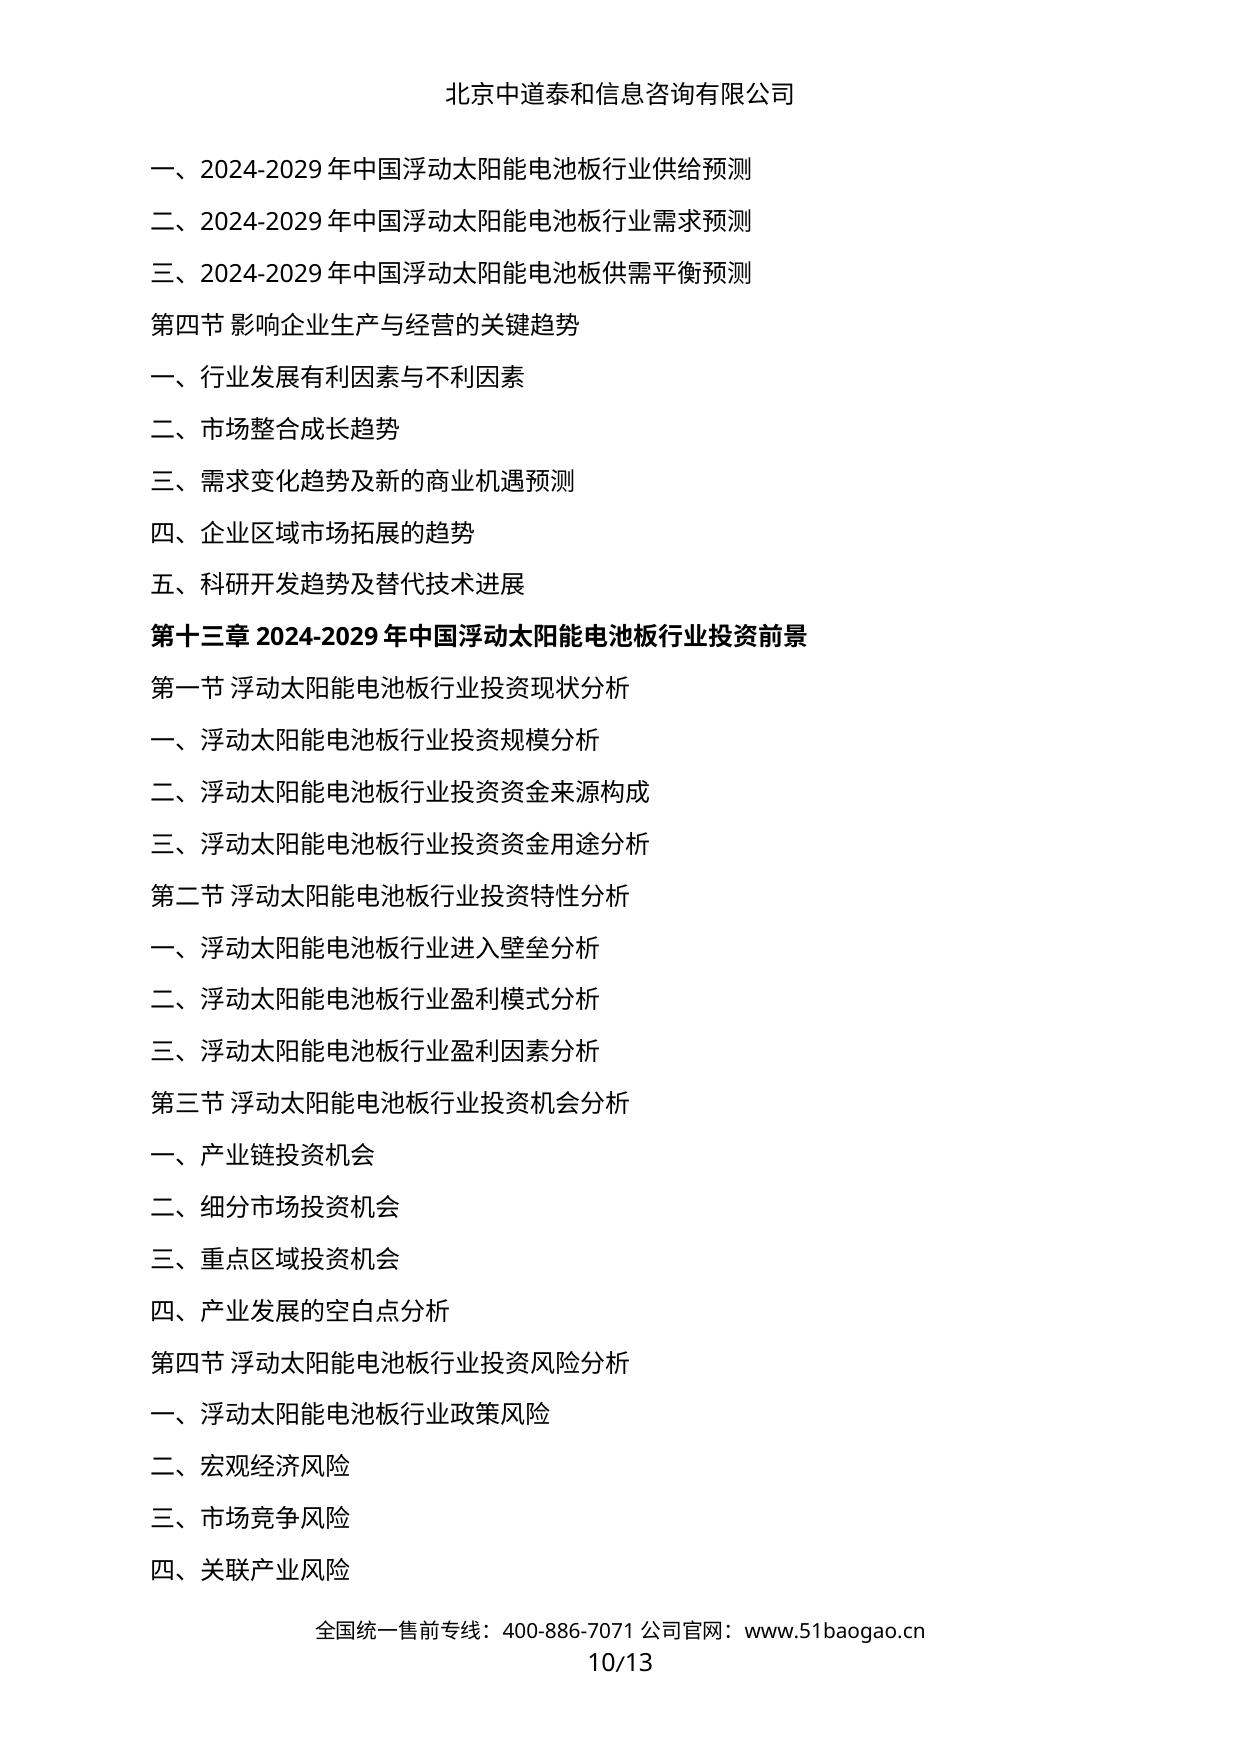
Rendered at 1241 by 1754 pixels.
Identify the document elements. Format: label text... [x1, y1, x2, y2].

text 二、浮动太阳能电池板行业盈利模式分析 [150, 980, 1090, 1016]
text 第一节 浮动太阳能电池板行业投资现状分析 [150, 669, 1090, 705]
text 第四节 浮动太阳能电池板行业投资风险分析 [150, 1343, 1090, 1379]
text 四、企业区域市场拓展的趋势 [150, 513, 1090, 549]
text 三、浮动太阳能电池板行业盈利因素分析 [150, 1032, 1090, 1068]
text 一、行业发展有利因素与不利因素 [150, 357, 1090, 394]
text 第三节 浮动太阳能电池板行业投资机会分析 [150, 1084, 1090, 1120]
text 三、市场竞争风险 [150, 1499, 1090, 1535]
text 二、宏观经济风险 [150, 1447, 1090, 1483]
text 一、浮动太阳能电池板行业进入壁垒分析 [150, 928, 1090, 964]
text 第二节 浮动太阳能电池板行业投资特性分析 [150, 876, 1090, 912]
text 一、浮动太阳能电池板行业政策风险 [150, 1395, 1090, 1431]
text 五、科研开发趋势及替代技术进展 [150, 565, 1090, 601]
text 四、产业发展的空白点分析 [150, 1291, 1090, 1327]
text 三、2024-2029年中国浮动太阳能电池板供需平衡预测 [150, 254, 1090, 290]
text 第四节 影响企业生产与经营的关键趋势 [150, 306, 1090, 342]
text 二、2024-2029年中国浮动太阳能电池板行业需求预测 [150, 202, 1090, 238]
text 一、2024-2029年中国浮动太阳能电池板行业供给预测 [150, 150, 1090, 186]
text 一、浮动太阳能电池板行业投资规模分析 [150, 721, 1090, 757]
text 二、市场整合成长趋势 [150, 409, 1090, 446]
text 三、重点区域投资机会 [150, 1239, 1090, 1276]
text 四、关联产业风险 [150, 1551, 1090, 1587]
text 三、需求变化趋势及新的商业机遇预测 [150, 461, 1090, 497]
text 一、产业链投资机会 [150, 1136, 1090, 1172]
text 第十三章 2024-2029年中国浮动太阳能电池板行业投资前景 [150, 617, 1090, 653]
text 二、浮动太阳能电池板行业投资资金来源构成 [150, 772, 1090, 809]
text 三、浮动太阳能电池板行业投资资金用途分析 [150, 824, 1090, 861]
text 二、细分市场投资机会 [150, 1187, 1090, 1224]
